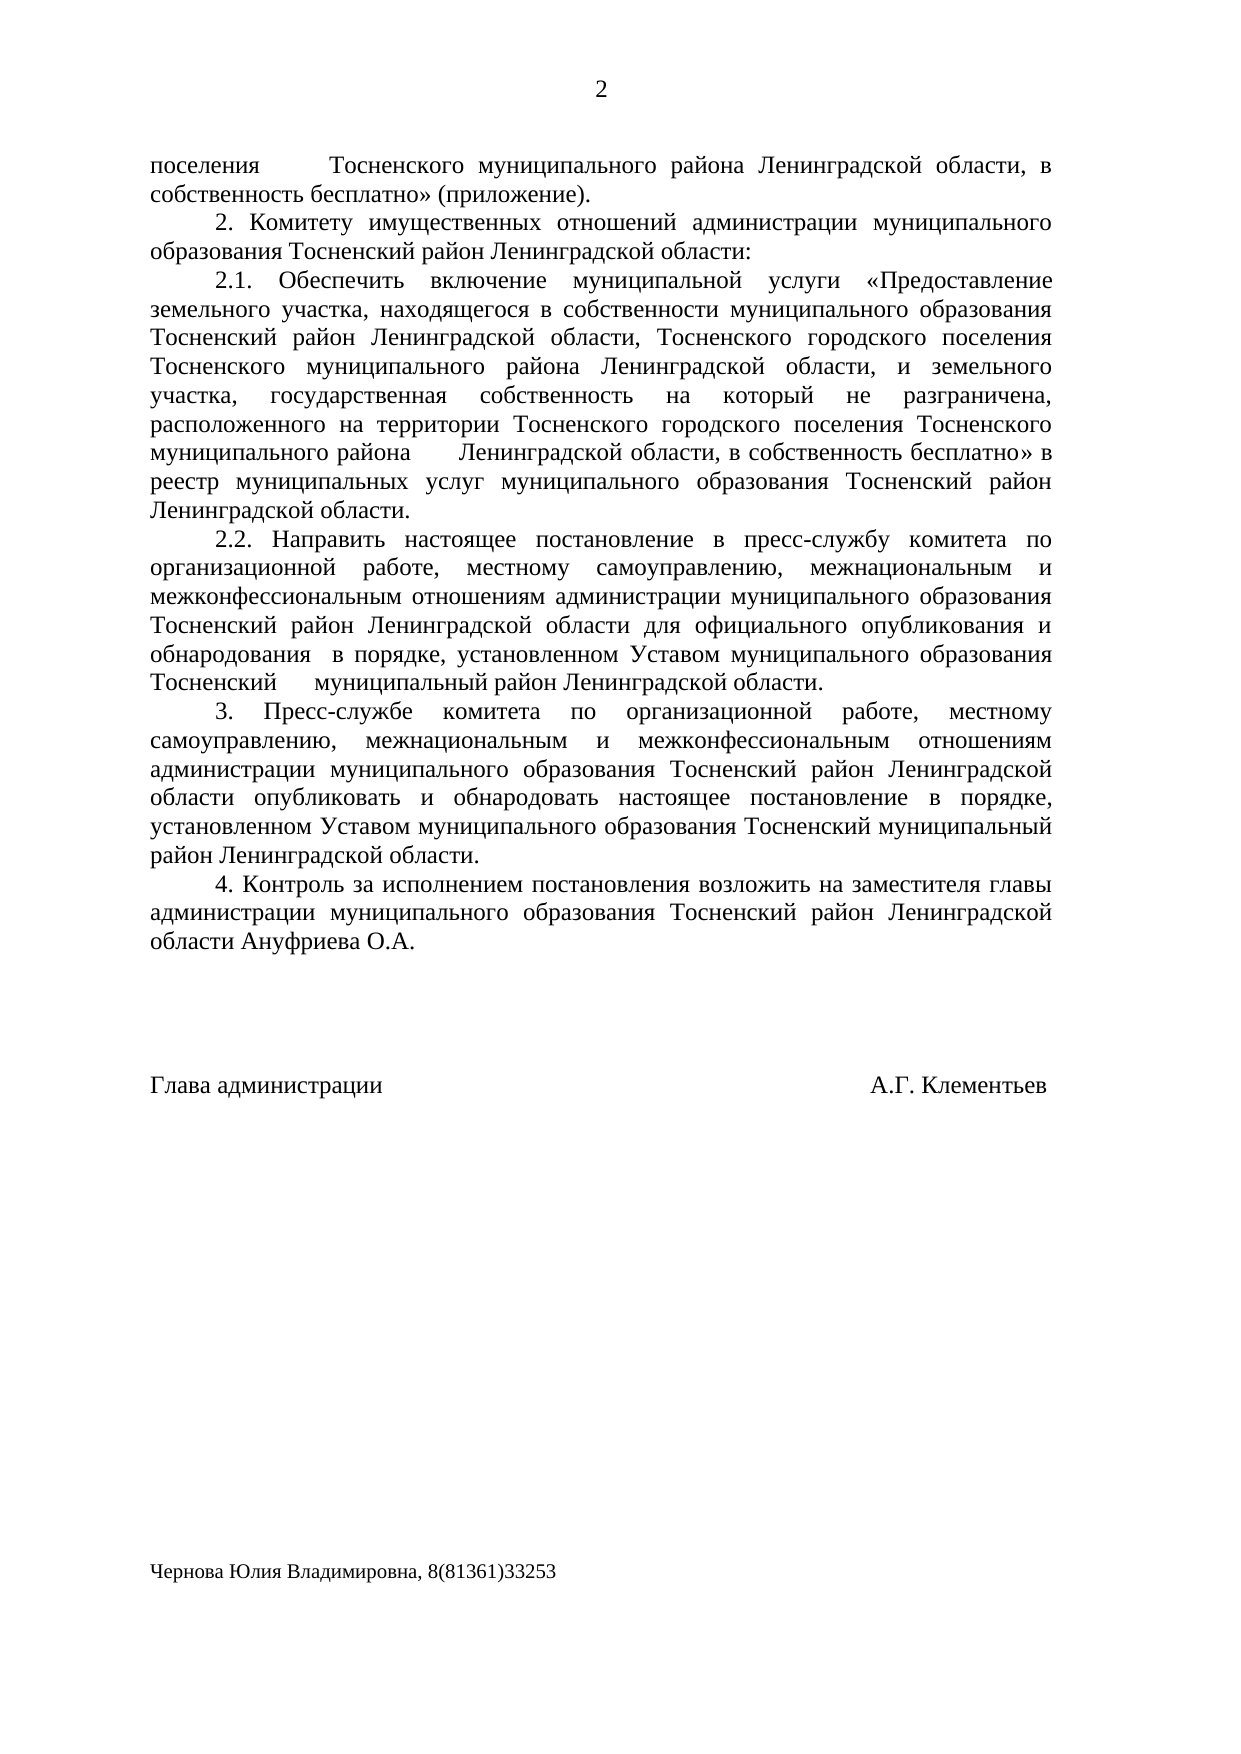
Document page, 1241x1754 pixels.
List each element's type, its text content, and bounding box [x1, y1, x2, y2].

text 2.2. Направить настоящее постановление в пресс-службу комитета по организационной работе, местному самоуправлению, межнациональным и межконфессиональным отношениям администрации муниципального образования Тосненский район Ленинградской области для официального опубликования и обнародования в порядке, установленном Уставом муниципального образования Тосненский муниципальный район Ленинградской области. [150, 524, 1053, 696]
text 4. Контроль за исполнением постановления возложить на заместителя главы администрации муниципального образования Тосненский район Ленинградской области Ануфриева О.А. [150, 869, 1053, 955]
text Чернова Юлия Владимировна, 8(81361)33253 [150, 1559, 1053, 1583]
text 2. Комитету имущественных отношений администрации муниципального образования Тосненский район Ленинградской области: [150, 207, 1053, 265]
text 2.1. Обеспечить включение муниципальной услуги «Предоставление земельного участка, находящегося в собственности муниципального образования Тосненский район Ленинградской области, Тосненского городского поселения Тосненского муниципального района Ленинградской области, и земельного участка, государственная собственность на который не разграничена, расположенного на территории Тосненского городского поселения Тосненского муниципального района Ленинградской области, в собственность бесплатно» в реестр муниципальных услуг муниципального образования Тосненский район Ленинградской области. [150, 265, 1053, 524]
text 3. Пресс-службе комитета по организационной работе, местному самоуправлению, межнациональным и межконфессиональным отношениям администрации муниципального образования Тосненский район Ленинградской области опубликовать и обнародовать настоящее постановление в порядке, установленном Уставом муниципального образования Тосненский муниципальный район Ленинградской области. [150, 696, 1053, 869]
text Глава администрации А.Г. Клементьев [150, 1070, 1053, 1099]
